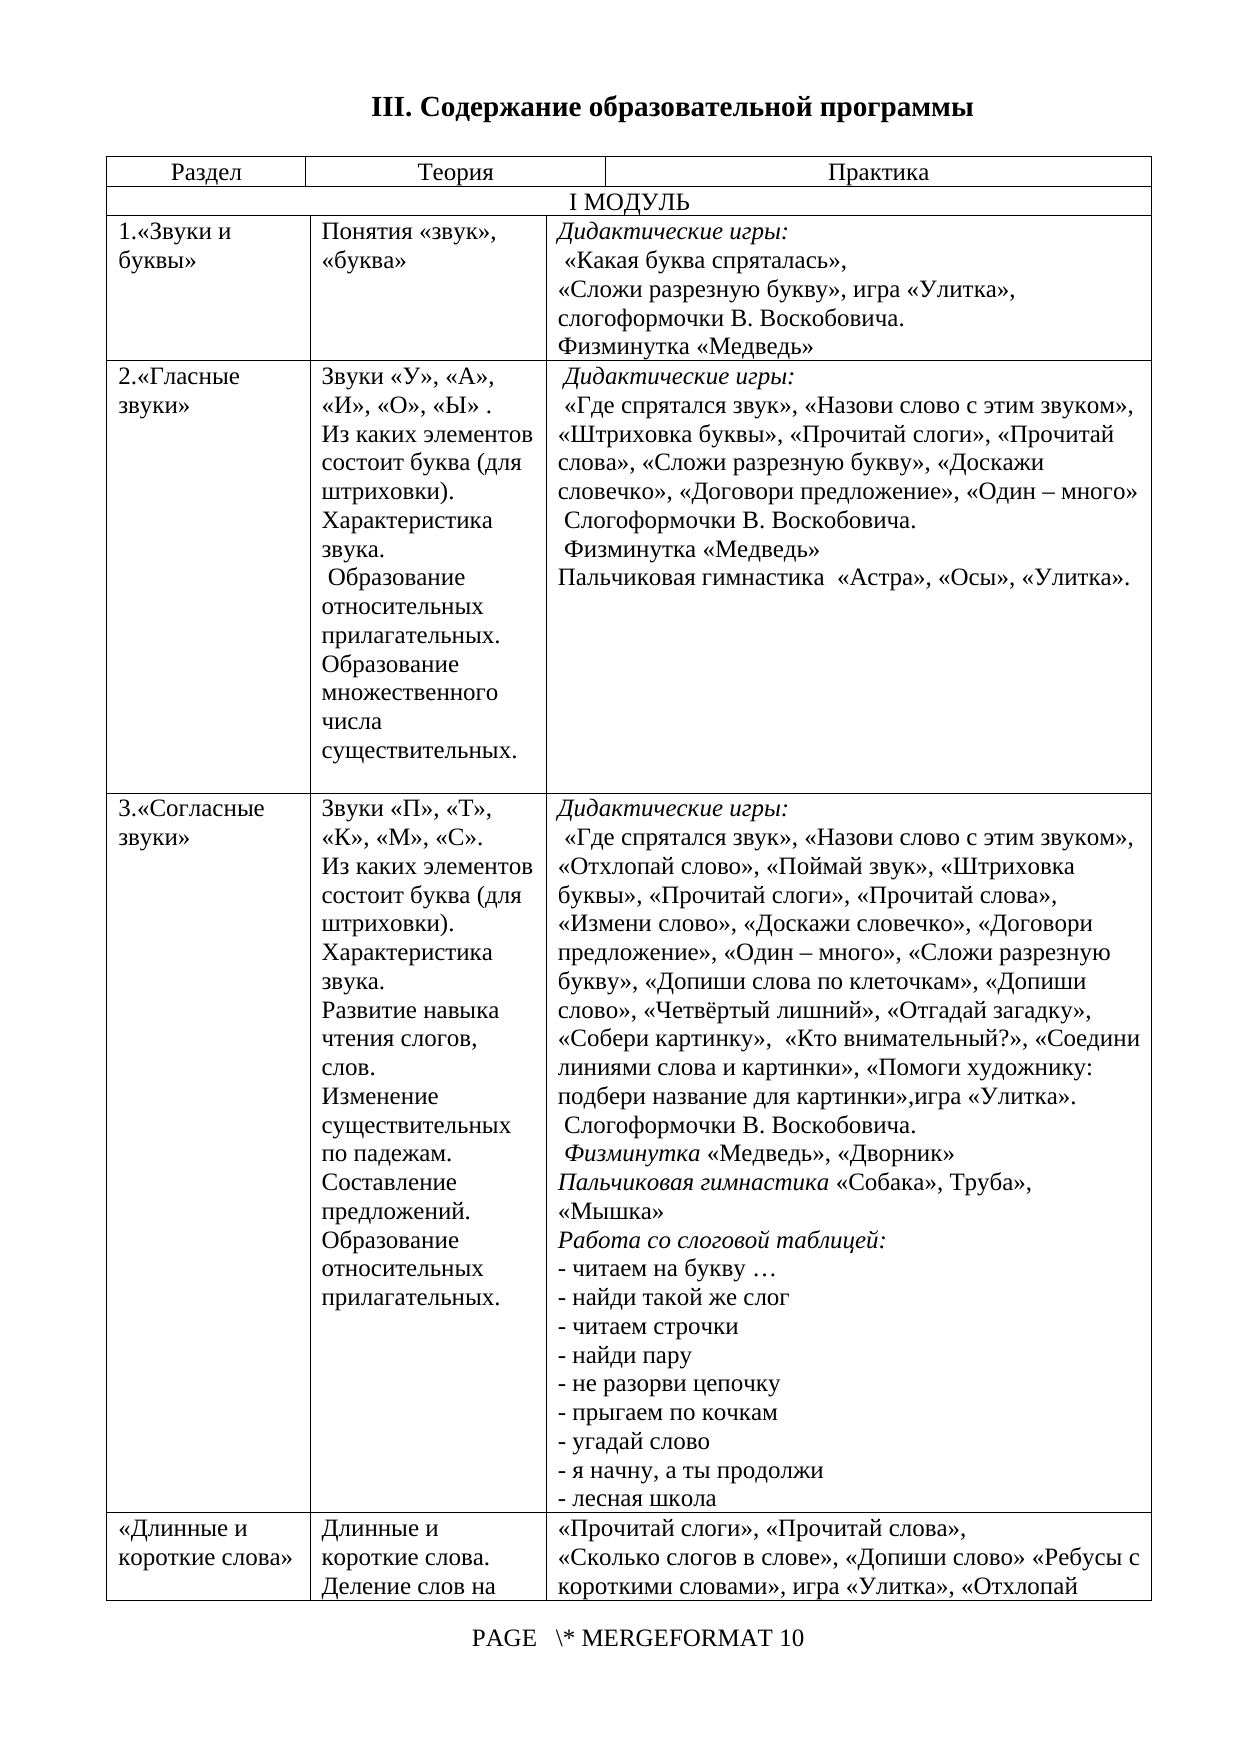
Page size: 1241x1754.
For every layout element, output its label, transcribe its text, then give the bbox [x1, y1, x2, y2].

table_header Практика [606, 157, 1151, 186]
table_cell Дидактические игры: «Где спрятался звук», «Назови слово с этим звуком», «Штриховка буквы», «Прочитай слоги», «Прочитай слова», «Сложи разрезную букву», «Доскажи словечко», «Договори предложение», «Один – много» Слогоформочки В. Воскобовича. Физминутка «Медведь» Пальчиковая гимнастика «Астра», «Осы», «Улитка». [547, 361, 1151, 792]
table_cell Дидактические игры: «Какая буква спряталась», «Сложи разрезную букву», игра «Улитка», слогоформочки В. Воскобовича. Физминутка «Медведь» [547, 216, 1151, 360]
table_cell Понятия «звук», «буква» [311, 216, 546, 360]
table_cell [547, 1513, 1151, 1599]
table_cell Дидактические игры: «Где спрятался звук», «Назови слово с этим звуком», «Отхлопай слово», «Поймай звук», «Штриховка буквы», «Прочитай слоги», «Прочитай слова», «Измени слово», «Доскажи словечко», «Договори предложение», «Один – много», «Сложи разрезную букву», «Допиши слова по клеточкам», «Допиши слово», «Четвёртый лишний», «Отгадай загадку», «Собери картинку», «Кто внимательный?», «Соедини линиями слова и картинки», «Помоги художнику: подбери название для картинки»,игра «Улитка». Слогоформочки В. Воскобовича. Физминутка «Медведь», «Дворник» Пальчиковая гимнастика «Собака», Труба», «Мышка» Работа со слоговой таблицей: - читаем на букву … - найди такой же слог - читаем строчки - найди пару - не разорви цепочку - прыгаем по кочкам - угадай слово - я начну, а ты продолжи - лесная школа [547, 794, 1151, 1512]
table_header Теория [306, 157, 605, 186]
table_cell 1.«Звуки и буквы» [107, 216, 310, 360]
table_cell Звуки «У», «А», «И», «О», «Ы» . Из каких элементов состоит буква (для штриховки). Характеристика звука. Образование относительных прилагательных. Образование множественного числа существительных. [311, 361, 546, 792]
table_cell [311, 1513, 546, 1599]
table_cell 3.«Согласные звуки» [107, 794, 310, 1512]
list III. Содержание образовательной программы [193, 89, 1152, 122]
table_cell 2.«Гласные звуки» [107, 361, 310, 792]
table_cell Звуки «П», «Т», «К», «М», «С». Из каких элементов состоит буква (для штриховки). Характеристика звука. Развитие навыка чтения слогов, слов. Изменение существительных по падежам. Составление предложений. Образование относительных прилагательных. [311, 794, 546, 1512]
table_header Раздел [107, 157, 305, 186]
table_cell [107, 1513, 310, 1599]
table_cell I МОДУЛЬ [107, 187, 1151, 215]
